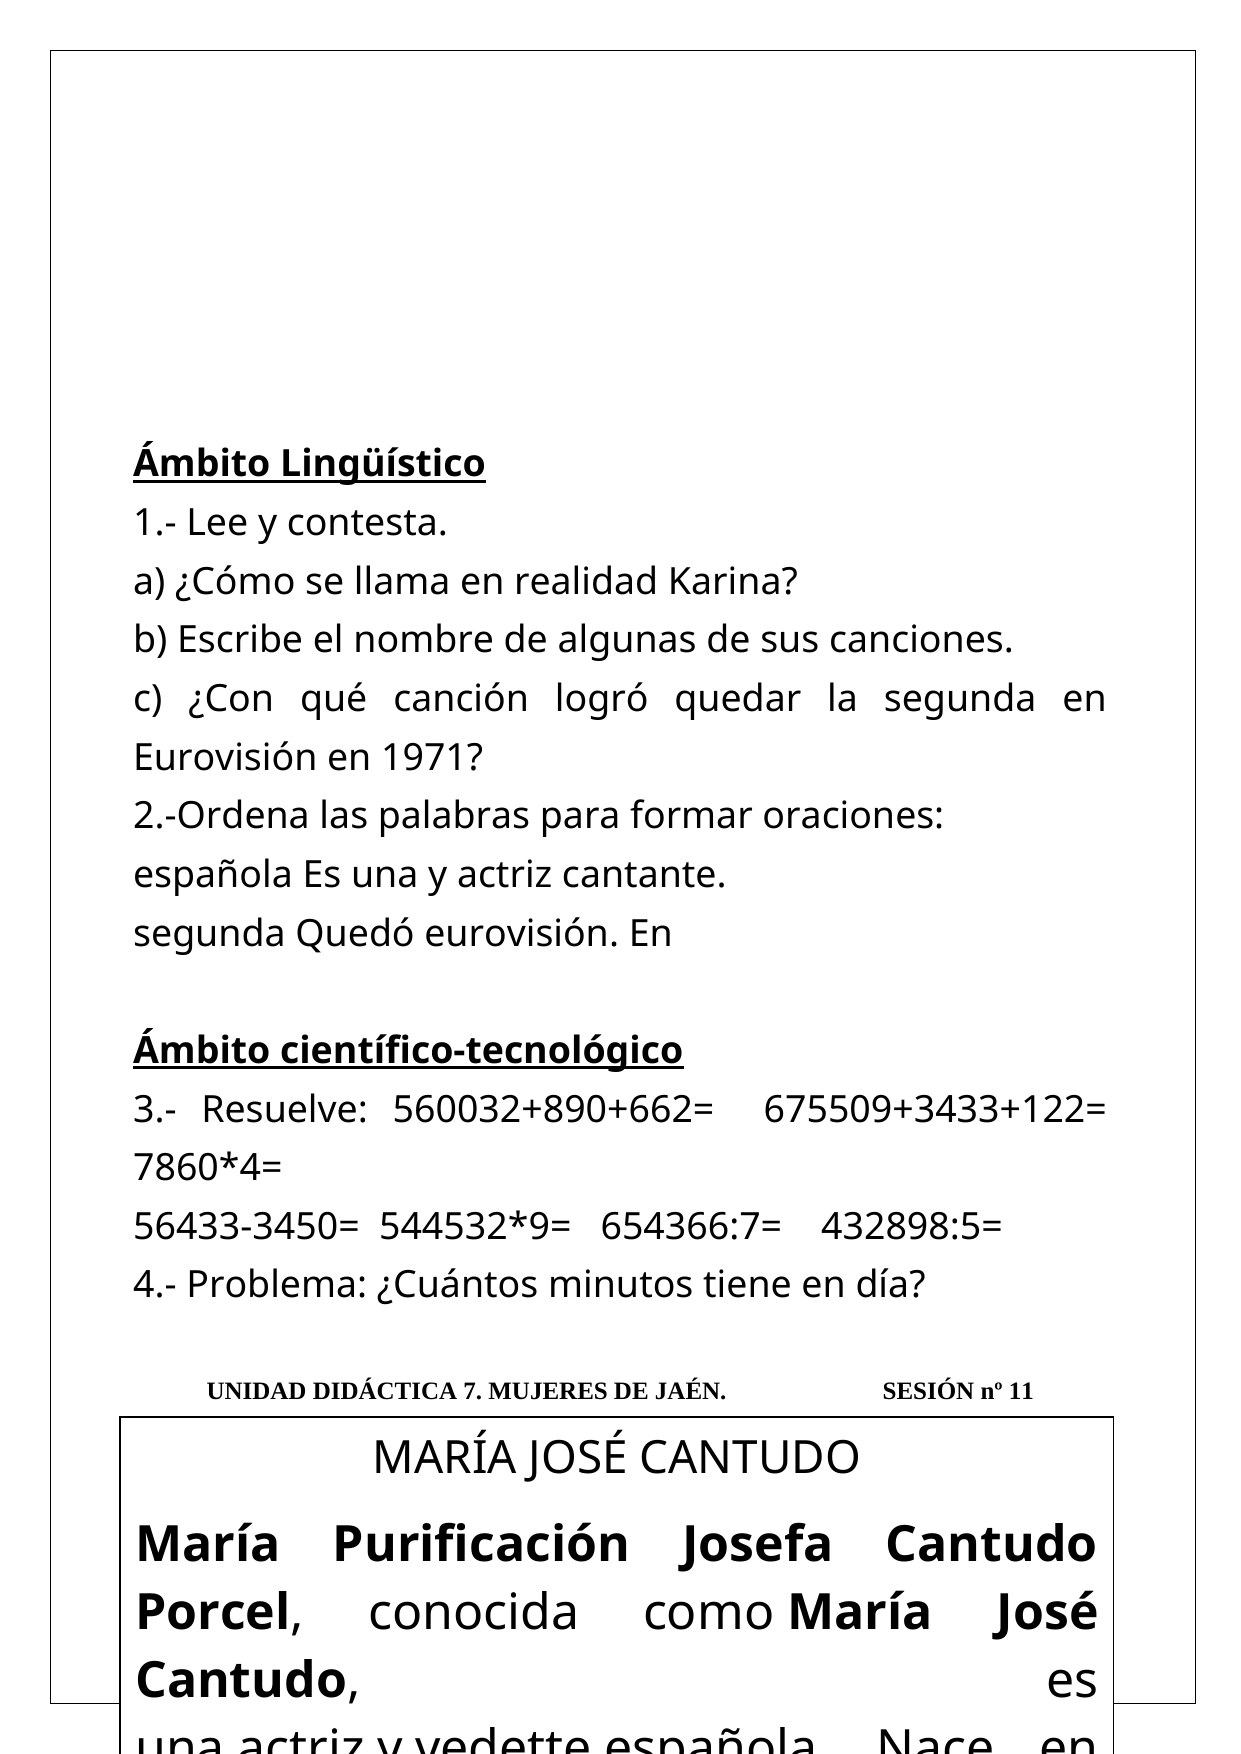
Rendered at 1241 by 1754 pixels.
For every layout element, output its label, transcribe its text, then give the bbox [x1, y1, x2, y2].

text c) ¿Con qué canción logró quedar la segunda en Eurovisión en 1971? [133, 671, 1107, 781]
text 3.- Resuelve: 560032+890+662= 675509+3433+122= 7860*4= [133, 1082, 1107, 1192]
text 4.- Problema: ¿Cuántos minutos tiene en día? [133, 1258, 1107, 1309]
text 2.-Ordena las palabras para formar oraciones: [133, 789, 1107, 840]
text Ámbito Lingüístico [133, 437, 1107, 488]
text 56433-3450= 544532*9= 654366:7= 432898:5= [133, 1199, 1107, 1250]
text segunda Quedó eurovisión. En [133, 906, 1107, 957]
text española Es una y actriz cantante. [133, 847, 1107, 898]
text UNIDAD DIDÁCTICA 7. MUJERES DE JAÉN. SESIÓN nº 11 [133, 1376, 1107, 1404]
text 1.- Lee y contesta. [133, 495, 1107, 546]
text Ámbito científico-tecnológico [133, 1023, 1107, 1074]
text b) Escribe el nombre de algunas de sus canciones. [133, 613, 1107, 664]
text a) ¿Cómo se llama en realidad Karina? [133, 554, 1107, 605]
